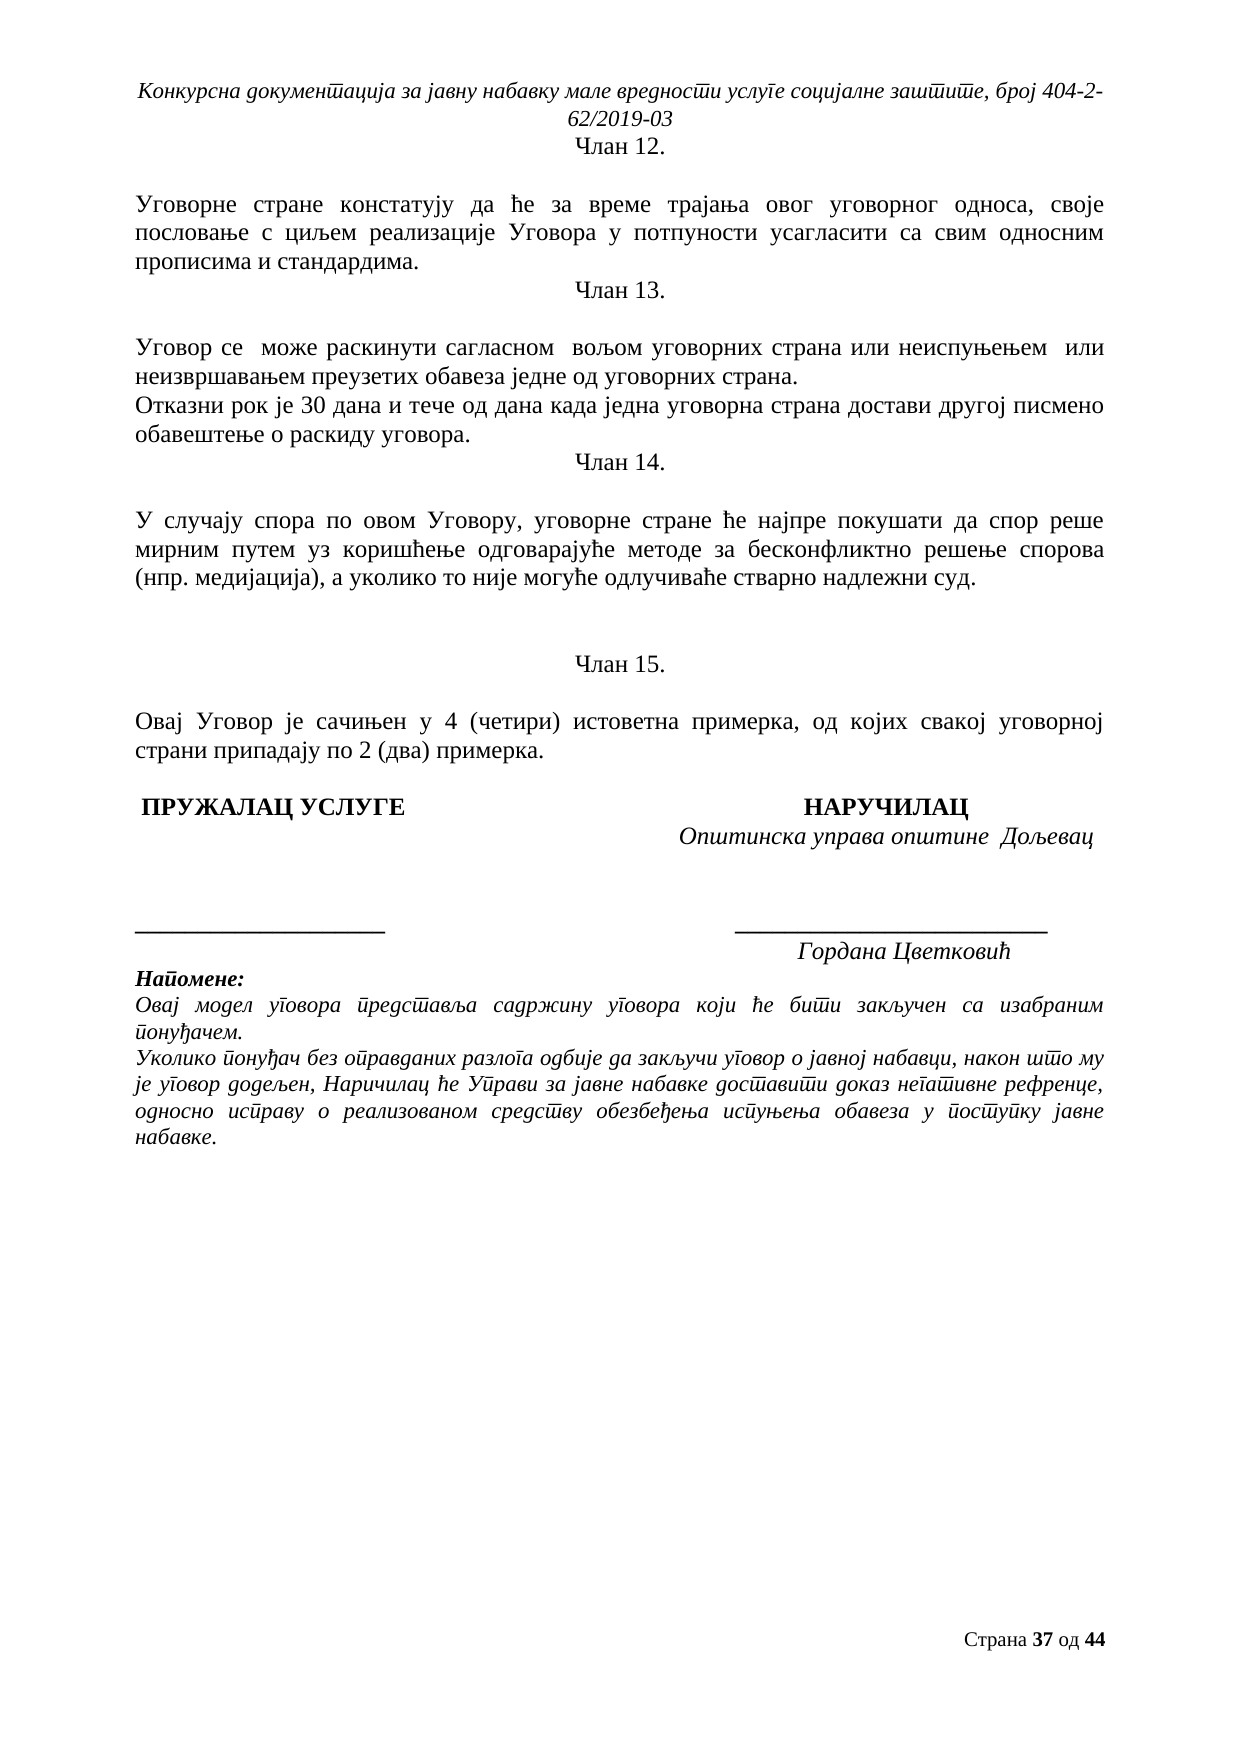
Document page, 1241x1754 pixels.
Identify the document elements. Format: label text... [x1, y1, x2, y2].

text ПРУЖАЛАЦ УСЛУГЕ НАРУЧИЛАЦ [135, 792, 1105, 821]
text Уколико понуђач без оправданих разлога одбије да закључи уговор о јавној набавци, након што му је уговор додељен, Наричилац ће Управи за јавне набавке доставити доказ негативне рефренце, односно исправу о реализованом средству обезбеђења испуњења обавеза у поступку јавне набавке. [135, 1044, 1105, 1149]
text Члан 12. [135, 131, 1105, 160]
text Гордана Цветковић [135, 936, 1105, 965]
text ____________________ _________________________ [135, 907, 1105, 936]
text Општинска управа општине Дољевац [135, 821, 1105, 850]
text Члан 15. [135, 649, 1105, 677]
text У случају спора по овом Уговору, уговорне стране ће најпре покушати да спор реше мирним путем уз коришћење одговарајуће методе за бесконфликтно решење спорова (нпр. медијација), а уколико то није могуће одлучиваће стварно надлежни суд. [135, 505, 1105, 591]
text Члан 13. [135, 275, 1105, 304]
text Уговорне стране констатују да ће за време трајања овог уговорног односа, своје пословање с циљем реализације Уговора у потпуности усагласити са свим односним прописима и стандардима. [135, 189, 1105, 275]
text Напомене: [135, 965, 1105, 991]
text Уговор се може раскинути сагласном вољом уговорних страна или неиспуњењем или неизвршавањем преузетих обавеза једне од уговорних страна. [135, 332, 1105, 390]
text Члан 14. [135, 447, 1105, 476]
text Отказни рок је 30 дана и тече од дана када једна уговорна страна достави другој писмено обавештење о раскиду уговора. [135, 390, 1105, 447]
text Овај Уговор је сачињен у 4 (четири) истоветна примерка, од којих свакој уговорној страни припадају по 2 (два) примерка. [135, 706, 1105, 764]
text Овај модел уговора представља садржину уговора који ће бити закључен са изабраним понуђачем. [135, 991, 1105, 1044]
